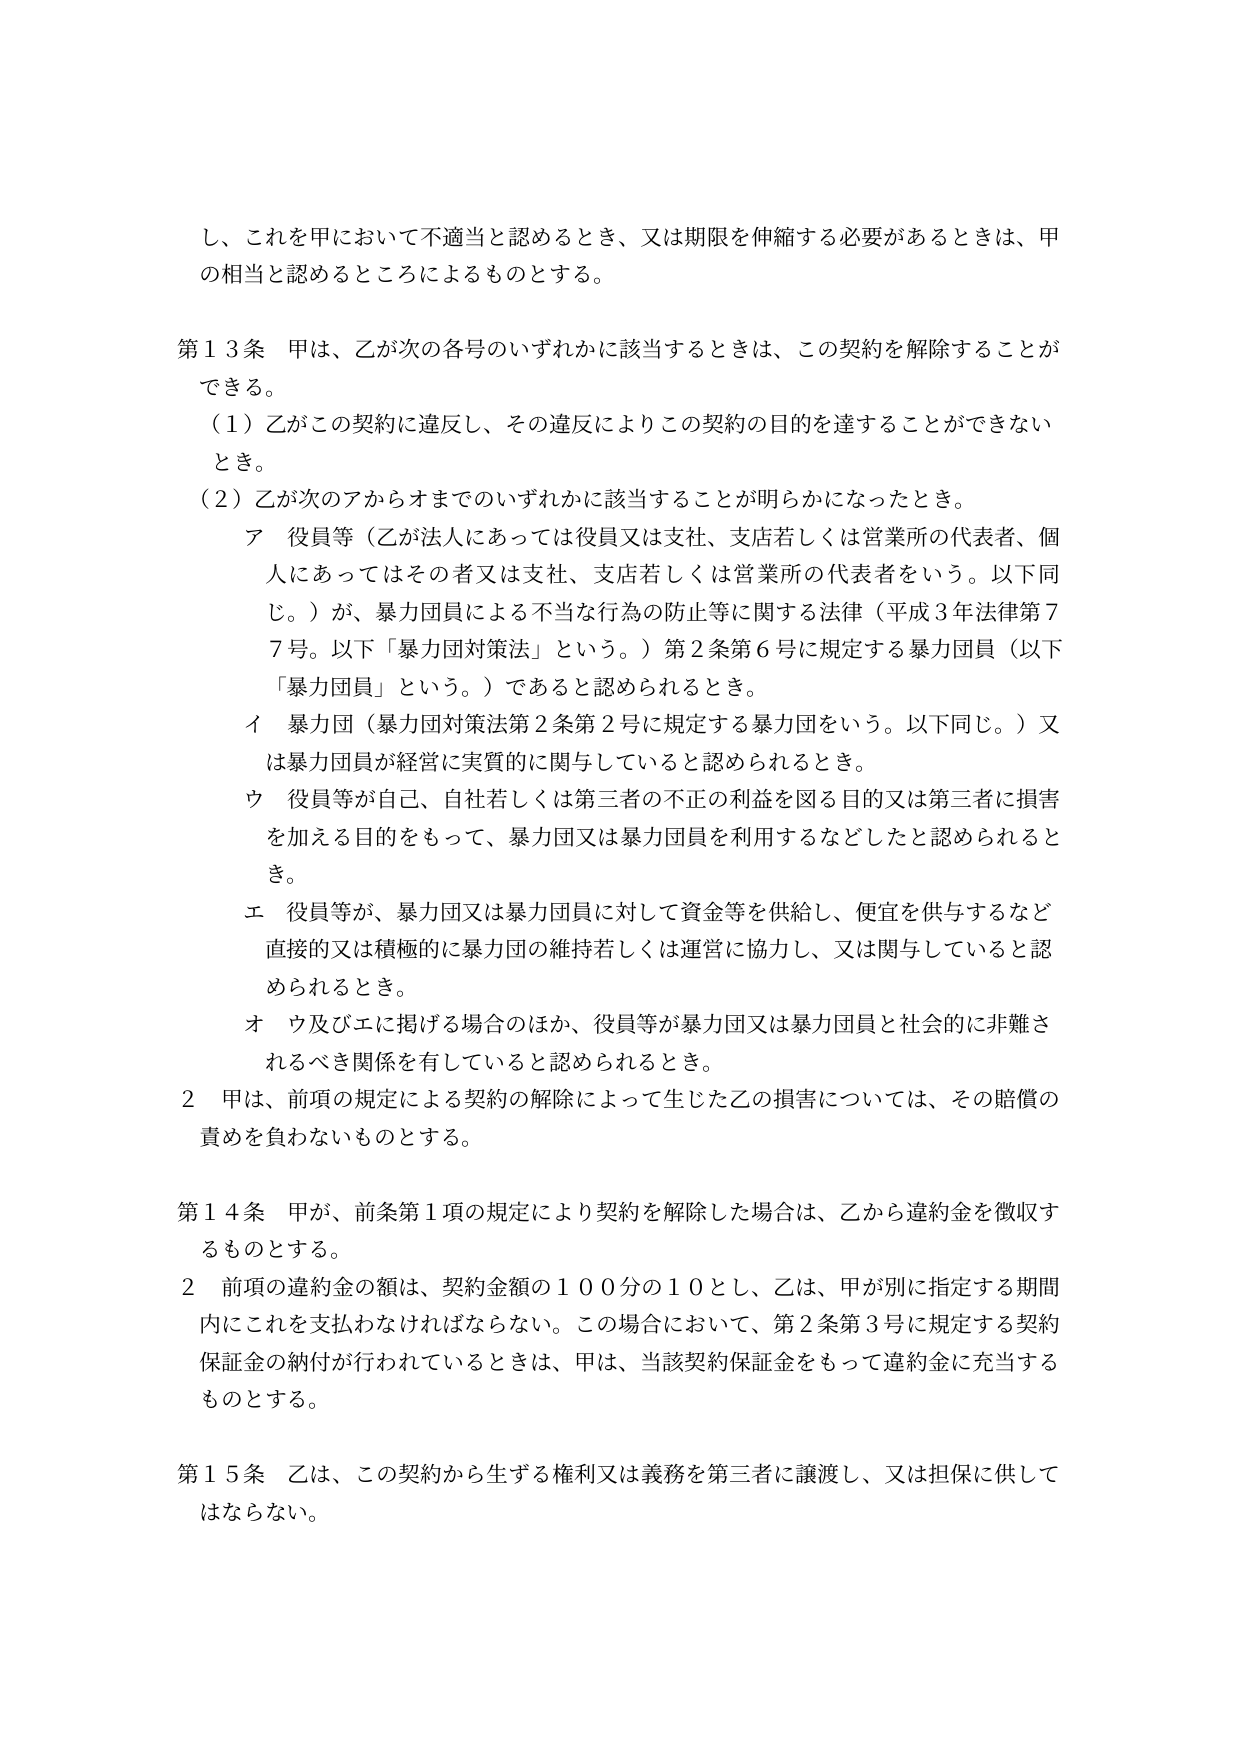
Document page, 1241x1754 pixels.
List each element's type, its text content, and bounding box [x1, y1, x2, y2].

text ウ 役員等が自己、自社若しくは第三者の不正の利益を図る目的又は第三者に損害を加える目的をもって、暴力団又は暴力団員を利用するなどしたと認められるとき。 [177, 779, 1063, 892]
text ２ 前項の違約金の額は、契約金額の１００分の１０とし、乙は、甲が別に指定する期間内にこれを支払わなければならない。この場合において、第２条第３号に規定する契約保証金の納付が行われているときは、甲は、当該契約保証金をもって違約金に充当するものとする。 [177, 1267, 1063, 1417]
text オ ウ及びエに掲げる場合のほか、役員等が暴力団又は暴力団員と社会的に非難されるべき関係を有していると認められるとき。 [177, 1004, 1063, 1079]
text （２）乙が次のアからオまでのいずれかに該当することが明らかになったとき。 [177, 479, 1063, 517]
text とき。 [177, 442, 1063, 479]
text 第１４条 甲が、前条第１項の規定により契約を解除した場合は、乙から違約金を徴収するものとする。 [177, 1192, 1063, 1267]
text （１）乙がこの契約に違反し、その違反によりこの契約の目的を達することができない [177, 404, 1063, 442]
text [177, 217, 1063, 292]
text イ 暴力団（暴力団対策法第２条第２号に規定する暴力団をいう。以下同じ。）又は暴力団員が経営に実質的に関与していると認められるとき。 [177, 704, 1063, 779]
text ２ 甲は、前項の規定による契約の解除によって生じた乙の損害については、その賠償の 責めを負わないものとする。 [177, 1079, 1063, 1154]
text ア 役員等（乙が法人にあっては役員又は支社、支店若しくは営業所の代表者、個人にあってはその者又は支社、支店若しくは営業所の代表者をいう。以下同じ。）が、暴力団員による不当な行為の防止等に関する法律（平成３年法律第７７号。以下「暴力団対策法」という。）第２条第６号に規定する暴力団員（以下「暴力団員」という。）であると認められるとき。 [177, 517, 1063, 704]
text エ 役員等が、暴力団又は暴力団員に対して資金等を供給し、便宜を供与するなど直接的又は積極的に暴力団の維持若しくは運営に協力し、又は関与していると認められるとき。 [177, 892, 1063, 1004]
text 第１３条 甲は、乙が次の各号のいずれかに該当するときは、この契約を解除することができる。 [177, 329, 1063, 404]
text 第１５条 乙は、この契約から生ずる権利又は義務を第三者に譲渡し、又は担保に供してはならない。 [177, 1454, 1063, 1529]
